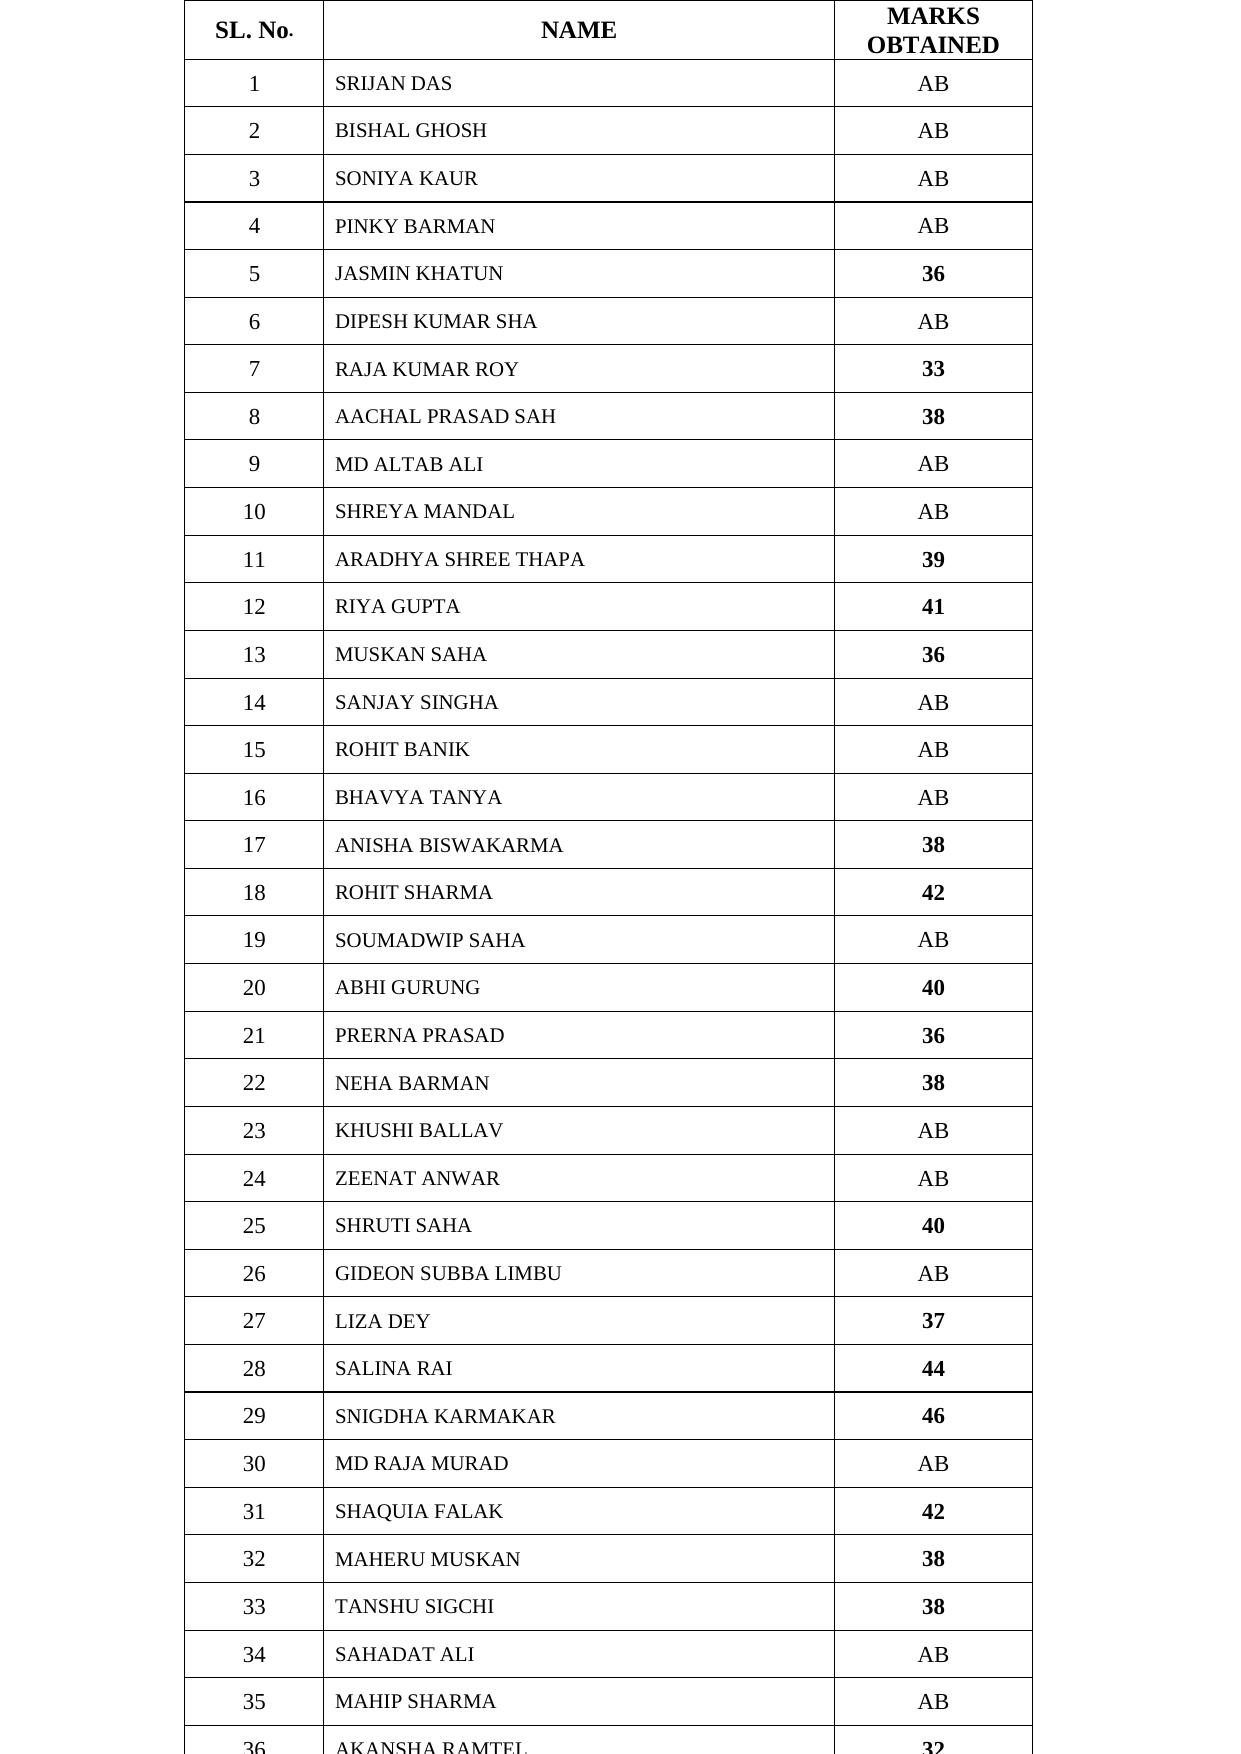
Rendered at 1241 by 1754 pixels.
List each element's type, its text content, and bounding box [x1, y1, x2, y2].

table_cell AB [835, 488, 1032, 534]
table_cell JASMIN KHATUN [324, 250, 834, 297]
table_cell 34 [185, 1631, 323, 1677]
table_cell SOUMADWIP SAHA [324, 916, 834, 963]
table_cell AACHAL PRASAD SAH [324, 393, 834, 439]
table_cell 7 [185, 345, 323, 392]
table_cell 44 [835, 1345, 1032, 1391]
table_cell ANISHA BISWAKARMA [324, 821, 834, 868]
table_cell 18 [185, 869, 323, 915]
table_cell 6 [185, 298, 323, 344]
table_cell 41 [835, 583, 1032, 630]
table_cell 38 [835, 393, 1032, 439]
table_cell 37 [835, 1297, 1032, 1344]
table_cell 38 [835, 1583, 1032, 1629]
table_cell AB [835, 679, 1032, 725]
table_cell SNIGDHA KARMAKAR [324, 1393, 834, 1439]
table_cell GIDEON SUBBA LIMBU [324, 1250, 834, 1296]
table_cell 32 [835, 1726, 1032, 1754]
table_cell MD ALTAB ALI [324, 440, 834, 487]
table_header NAME [324, 1, 834, 58]
table_cell DIPESH KUMAR SHA [324, 298, 834, 344]
table_cell SHRUTI SAHA [324, 1202, 834, 1249]
table_cell KHUSHI BALLAV [324, 1107, 834, 1153]
table_cell 22 [185, 1059, 323, 1106]
table_cell BHAVYA TANYA [324, 774, 834, 820]
table_cell 40 [835, 1202, 1032, 1249]
table_cell 27 [185, 1297, 323, 1344]
table_cell SANJAY SINGHA [324, 679, 834, 725]
table_cell 1 [185, 60, 323, 106]
table_cell 28 [185, 1345, 323, 1391]
table_cell NEHA BARMAN [324, 1059, 834, 1106]
table_cell SONIYA KAUR [324, 155, 834, 201]
table_cell AB [835, 203, 1032, 249]
table_cell SHREYA MANDAL [324, 488, 834, 534]
table_cell 39 [835, 536, 1032, 582]
table_cell AB [835, 1250, 1032, 1296]
table_cell 38 [835, 1535, 1032, 1582]
table_cell AB [835, 440, 1032, 487]
table_cell 5 [185, 250, 323, 297]
table_cell 11 [185, 536, 323, 582]
table_cell MAHIP SHARMA [324, 1678, 834, 1725]
table_cell 4 [185, 203, 323, 249]
table_cell PINKY BARMAN [324, 203, 834, 249]
table_cell 40 [835, 964, 1032, 1011]
table_cell AB [835, 916, 1032, 963]
table_cell 31 [185, 1488, 323, 1534]
table_cell 38 [835, 1059, 1032, 1106]
table_cell AB [835, 1678, 1032, 1725]
table_header MARKS OBTAINED [835, 1, 1032, 58]
table_cell ZEENAT ANWAR [324, 1155, 834, 1201]
table_cell 33 [185, 1583, 323, 1629]
table_cell 46 [835, 1393, 1032, 1439]
table_cell AB [835, 60, 1032, 106]
table_cell 8 [185, 393, 323, 439]
table_cell AB [835, 1107, 1032, 1153]
table_cell BISHAL GHOSH [324, 107, 834, 154]
table_cell AB [835, 1155, 1032, 1201]
table_cell SALINA RAI [324, 1345, 834, 1391]
table_cell RAJA KUMAR ROY [324, 345, 834, 392]
table_cell SRIJAN DAS [324, 60, 834, 106]
table_cell 36 [185, 1726, 323, 1754]
table_cell 42 [835, 1488, 1032, 1534]
table_cell 21 [185, 1012, 323, 1058]
table_cell 16 [185, 774, 323, 820]
table_header SL. No. [185, 1, 323, 58]
table_cell 29 [185, 1393, 323, 1439]
table_cell 20 [185, 964, 323, 1011]
table_cell AB [835, 107, 1032, 154]
table_cell 12 [185, 583, 323, 630]
table_cell 19 [185, 916, 323, 963]
table_cell 15 [185, 726, 323, 773]
table_cell AB [835, 1631, 1032, 1677]
table_cell 24 [185, 1155, 323, 1201]
table_cell 36 [835, 1012, 1032, 1058]
table_cell AKANSHA RAMTEL [324, 1726, 834, 1754]
table_cell 36 [835, 250, 1032, 297]
table_cell LIZA DEY [324, 1297, 834, 1344]
table_cell MAHERU MUSKAN [324, 1535, 834, 1582]
table_cell ROHIT BANIK [324, 726, 834, 773]
table_cell MUSKAN SAHA [324, 631, 834, 677]
table_cell 30 [185, 1440, 323, 1487]
table_cell RIYA GUPTA [324, 583, 834, 630]
table_cell AB [835, 298, 1032, 344]
table_cell 33 [835, 345, 1032, 392]
table_cell SHAQUIA FALAK [324, 1488, 834, 1534]
table_cell 35 [185, 1678, 323, 1725]
table_cell 38 [835, 821, 1032, 868]
table_cell 23 [185, 1107, 323, 1153]
table_cell AB [835, 155, 1032, 201]
table_cell 26 [185, 1250, 323, 1296]
table_cell SAHADAT ALI [324, 1631, 834, 1677]
table_cell ARADHYA SHREE THAPA [324, 536, 834, 582]
table_cell 9 [185, 440, 323, 487]
table_cell TANSHU SIGCHI [324, 1583, 834, 1629]
table_cell 14 [185, 679, 323, 725]
table_cell 36 [835, 631, 1032, 677]
table_cell MD RAJA MURAD [324, 1440, 834, 1487]
table_cell AB [835, 726, 1032, 773]
table_cell ABHI GURUNG [324, 964, 834, 1011]
table_cell 25 [185, 1202, 323, 1249]
table_cell ROHIT SHARMA [324, 869, 834, 915]
table_cell 10 [185, 488, 323, 534]
table_cell 17 [185, 821, 323, 868]
table_cell 13 [185, 631, 323, 677]
table_cell 32 [185, 1535, 323, 1582]
table_cell 42 [835, 869, 1032, 915]
table_cell 2 [185, 107, 323, 154]
table_cell PRERNA PRASAD [324, 1012, 834, 1058]
table_cell 3 [185, 155, 323, 201]
table_cell AB [835, 1440, 1032, 1487]
table_cell AB [835, 774, 1032, 820]
